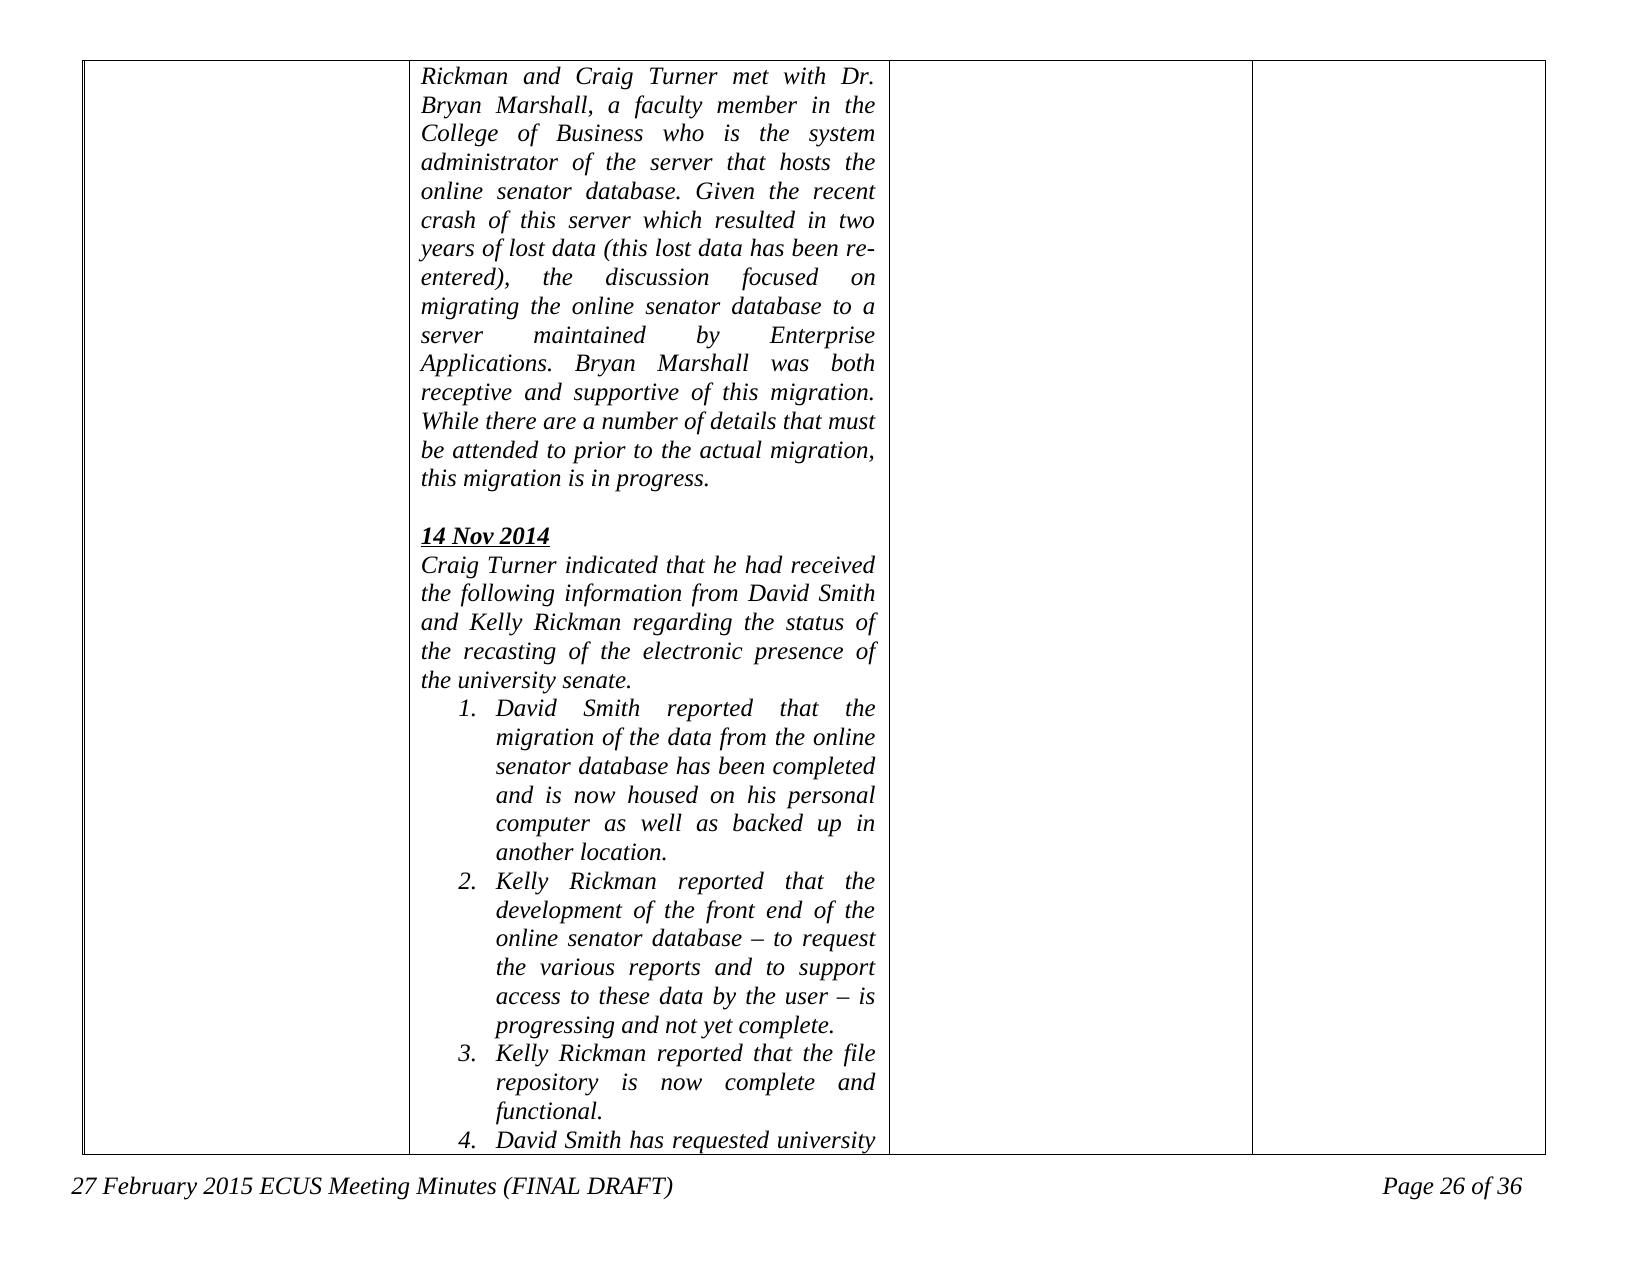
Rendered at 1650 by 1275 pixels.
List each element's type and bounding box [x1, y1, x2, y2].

table_cell [410, 61, 889, 1153]
table_cell [1253, 61, 1545, 1153]
table_cell [890, 61, 1252, 1153]
table_cell [85, 61, 409, 1153]
